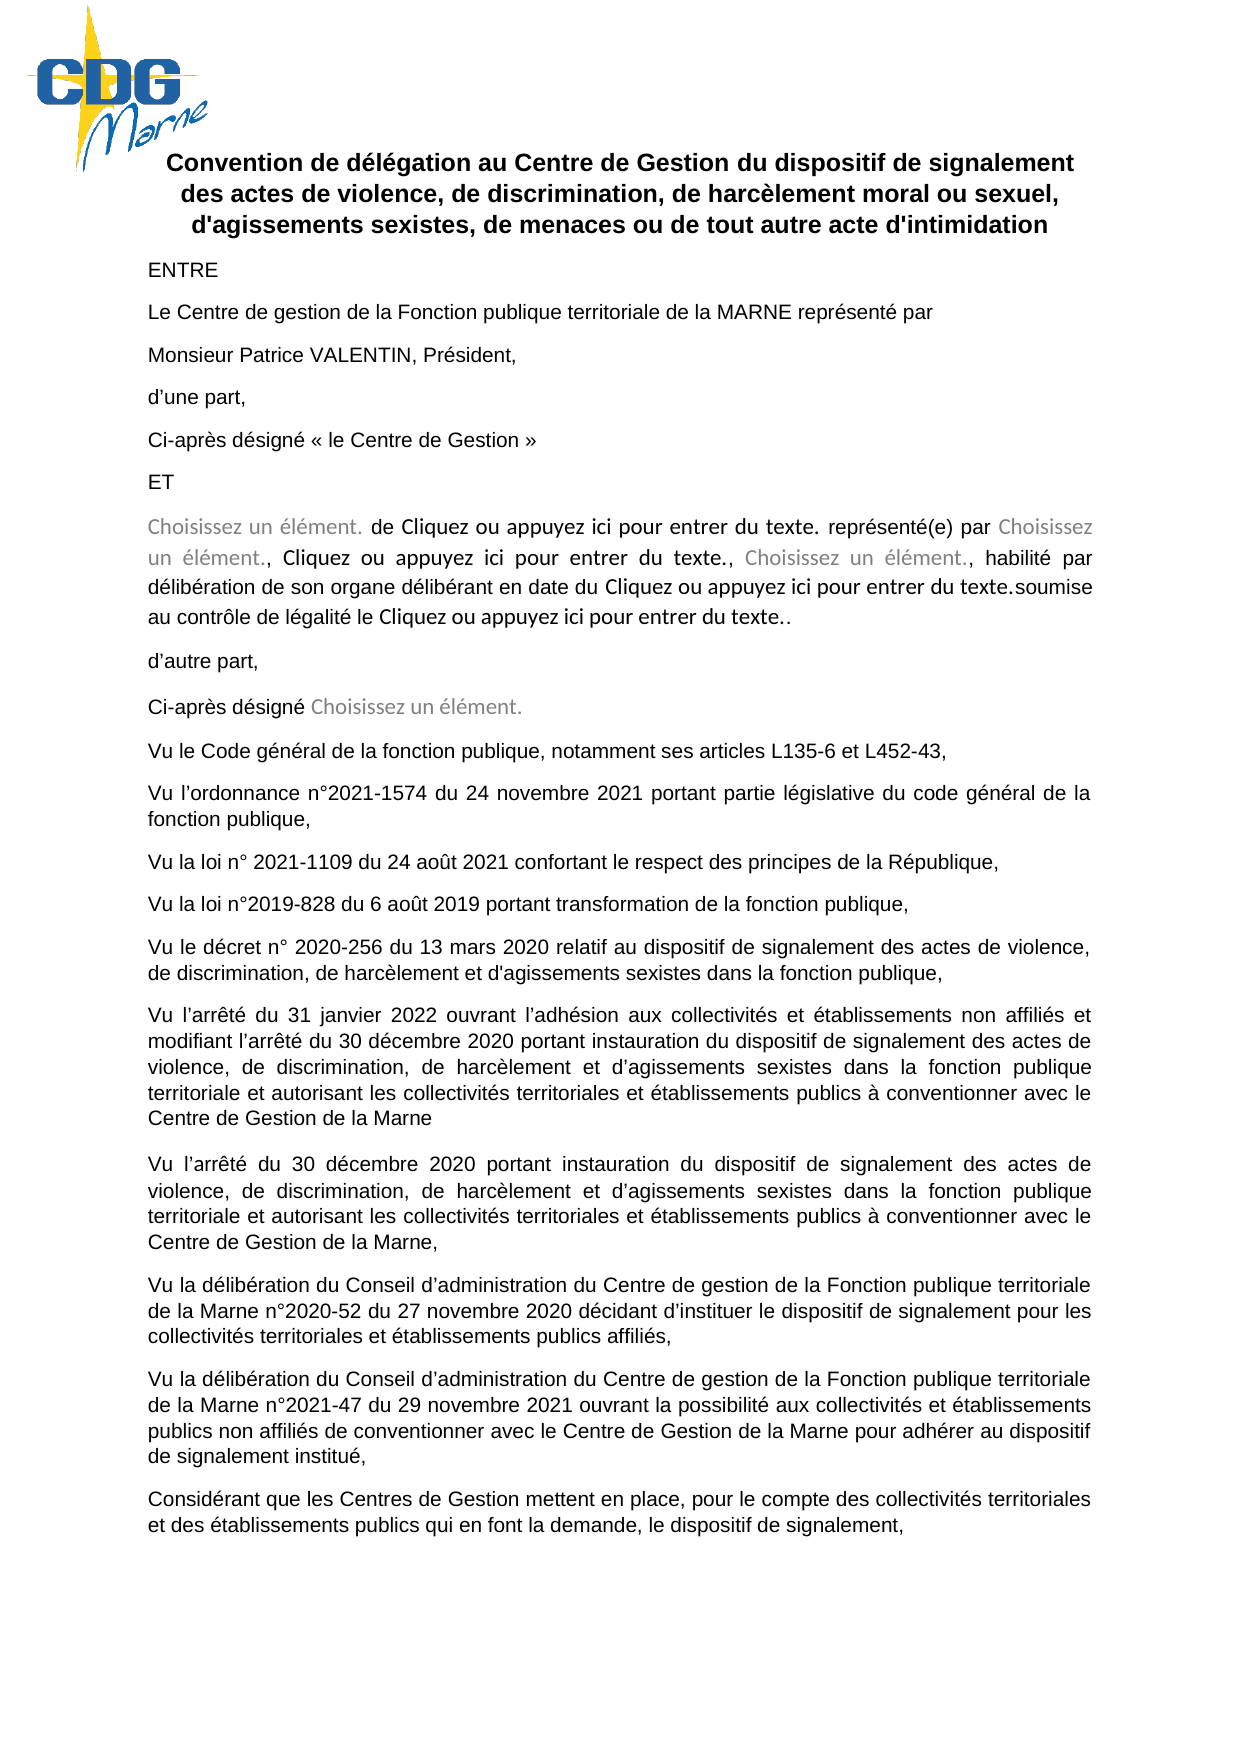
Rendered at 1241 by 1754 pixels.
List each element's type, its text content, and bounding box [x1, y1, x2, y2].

text Monsieur Patrice VALENTIN, Président, [148, 342, 1093, 366]
text Ci-après désigné [148, 692, 1093, 720]
text de représenté(e) par , , , habilité par délibération de son organe délibérant en date du soumise au contrôle de légalité le . [148, 512, 1093, 630]
text d’autre part, [148, 649, 1093, 673]
text Vu la loi n° 2021-1109 du 24 août 2021 confortant le respect des principes de la République, [148, 849, 1093, 873]
text Convention de délégation au Centre de Gestion du dispositif de signalement des actes de violence, de discrimination, de harcèlement moral ou sexuel, d'agissements sexistes, de menaces ou de tout autre acte d'intimidation [148, 148, 1093, 238]
text ENTRE [148, 257, 1093, 281]
text ET [148, 470, 1093, 494]
text Vu la délibération du Conseil d’administration du Centre de gestion de la Fonction publique territoriale de la Marne n°2021-47 du 29 novembre 2021 ouvrant la possibilité aux collectivités et établissements publics non affiliés de conventionner avec le Centre de Gestion de la Marne pour adhérer au dispositif de signalement institué, [148, 1367, 1093, 1468]
text Vu la loi n°2019-828 du 6 août 2019 portant transformation de la fonction publique, [148, 892, 1093, 916]
text Vu le Code général de la fonction publique, notamment ses articles L135-6 et L452-43, [148, 739, 1093, 763]
text Vu la délibération du Conseil d’administration du Centre de gestion de la Fonction publique territoriale de la Marne n°2020-52 du 27 novembre 2020 décidant d’instituer le dispositif de signalement pour les collectivités territoriales et établissements publics affiliés, [148, 1273, 1093, 1348]
text Vu l’ordonnance n°2021-1574 du 24 novembre 2021 portant partie législative du code général de la fonction publique, [148, 781, 1093, 831]
text Vu le décret n° 2020-256 du 13 mars 2020 relatif au dispositif de signalement des actes de violence, de discrimination, de harcèlement et d'agissements sexistes dans la fonction publique, [148, 934, 1093, 984]
picture [25, 4, 208, 172]
text Considérant que les Centres de Gestion mettent en place, pour le compte des collectivités territoriales et des établissements publics qui en font la demande, le dispositif de signalement, [148, 1487, 1093, 1537]
text Vu l’arrêté du 31 janvier 2022 ouvrant l’adhésion aux collectivités et établissements non affiliés et modifiant l’arrêté du 30 décembre 2020 portant instauration du dispositif de signalement des actes de violence, de discrimination, de harcèlement et d’agissements sexistes dans la fonction publique territoriale et autorisant les collectivités territoriales et établissements publics à conventionner avec le Centre de Gestion de la Marne [148, 1003, 1093, 1130]
text Ci-après désigné « le Centre de Gestion » [148, 427, 1093, 451]
text Vu l’arrêté du 30 décembre 2020 portant instauration du dispositif de signalement des actes de violence, de discrimination, de harcèlement et d’agissements sexistes dans la fonction publique territoriale et autorisant les collectivités territoriales et établissements publics à conventionner avec le Centre de Gestion de la Marne, [148, 1149, 1093, 1254]
text Le Centre de gestion de la Fonction publique territoriale de la MARNE représenté par [148, 300, 1093, 324]
text d’une part, [148, 385, 1093, 409]
